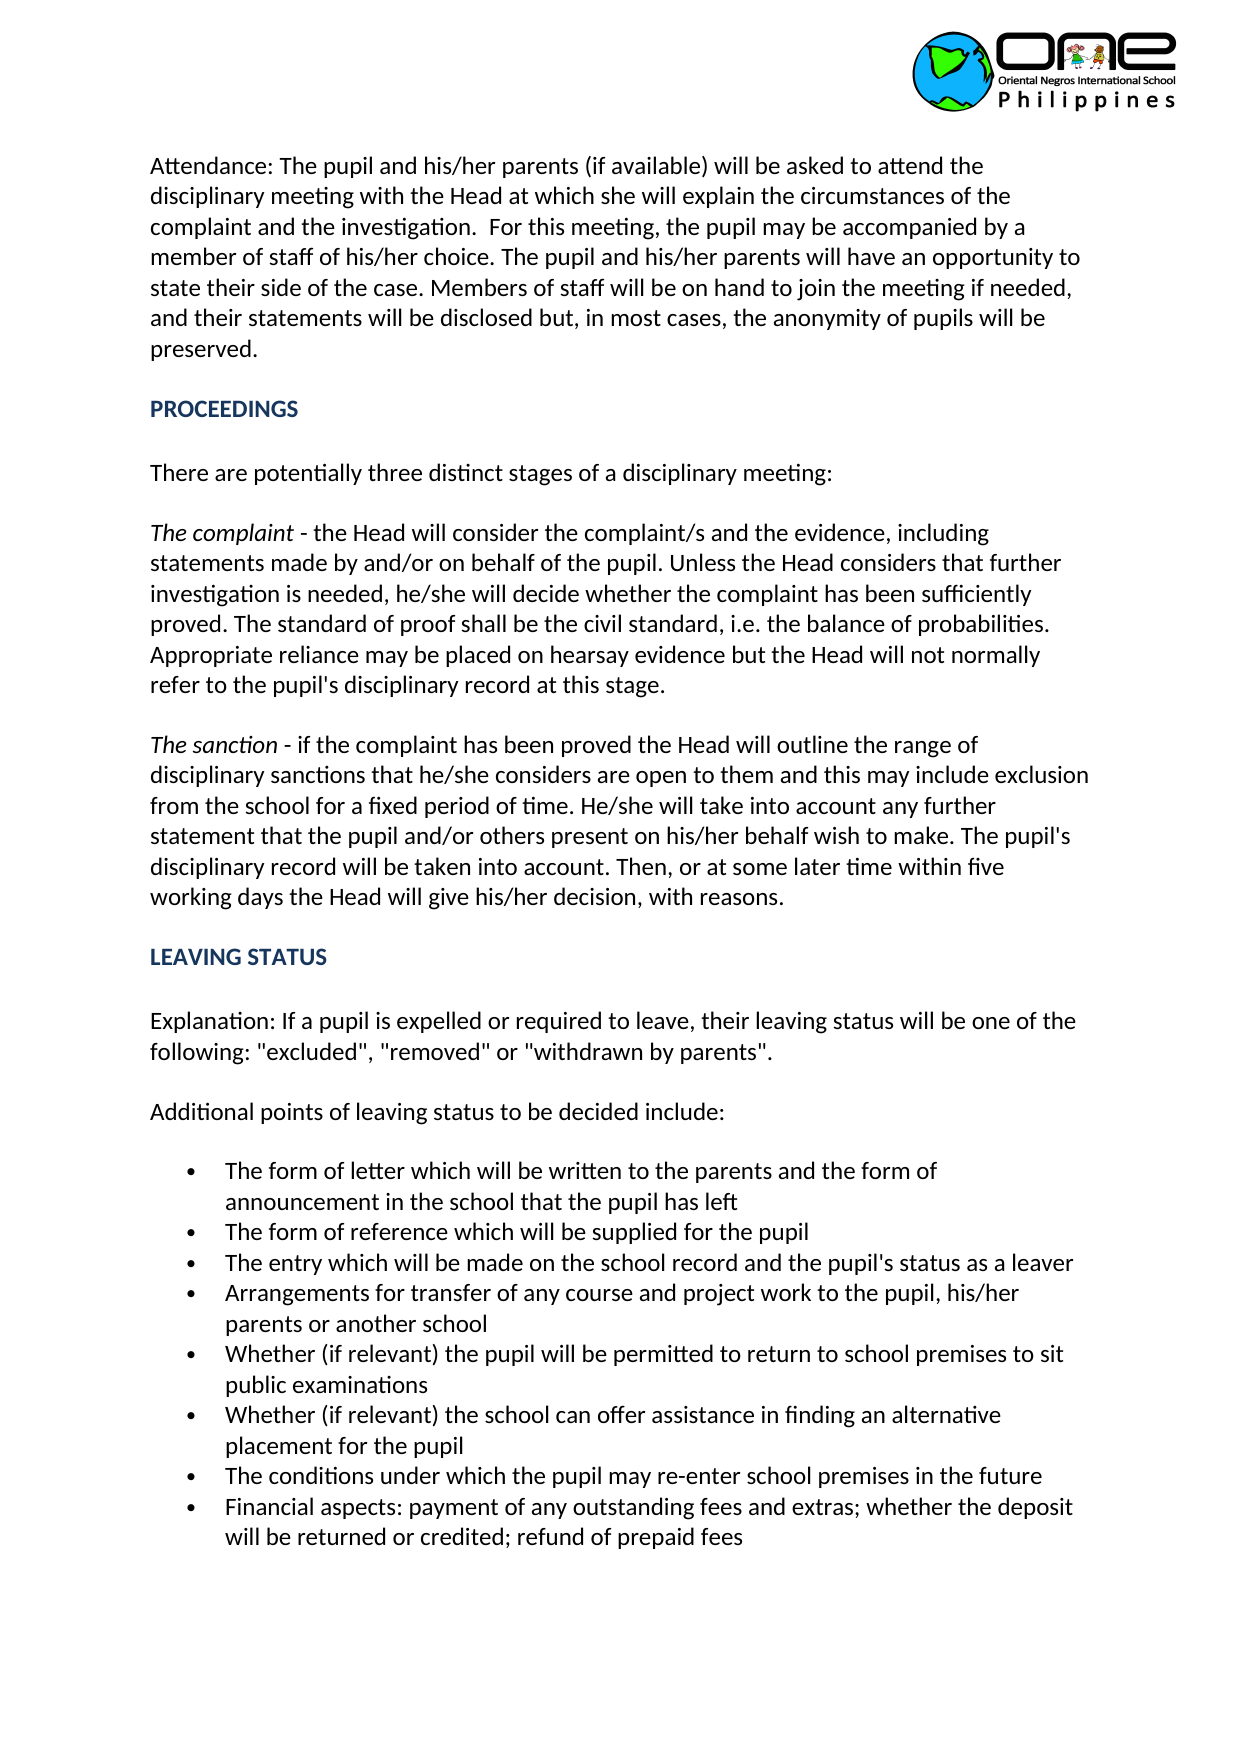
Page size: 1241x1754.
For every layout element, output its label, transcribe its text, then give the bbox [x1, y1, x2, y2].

text There are potentially three distinct stages of a disciplinary meeting: [150, 457, 1090, 487]
list The conditions under which the pupil may re-enter school premises in the future [187, 1461, 1090, 1491]
text Additional points of leaving status to be decided include: [150, 1096, 1090, 1126]
list Whether (if relevant) the pupil will be permitted to return to school premises to sit public examinations [187, 1338, 1090, 1399]
list Whether (if relevant) the school can offer assistance in finding an alternative placement for the pupil [187, 1399, 1090, 1461]
list The form of reference which will be supplied for the pupil [187, 1216, 1090, 1247]
text The complaint - the Head will consider the complaint/s and the evidence, including statements made by and/or on behalf of the pupil. Unless the Head considers that further investigation is needed, he/she will decide whether the complaint has been sufficiently proved. The standard of proof shall be the civil standard, i.e. the balance of probabilities. Appropriate reliance may be placed on hearsay evidence but the Head will not normally refer to the pupil's disciplinary record at this stage. [150, 517, 1090, 700]
list The entry which will be made on the school record and the pupil's status as a leaver [187, 1247, 1090, 1277]
text PROCEEDINGS [150, 393, 1090, 423]
picture [906, 21, 1191, 116]
text The sanction - if the complaint has been proved the Head will outline the range of disciplinary sanctions that he/she considers are open to them and this may include exclusion from the school for a fixed period of time. He/she will take into account any further statement that the pupil and/or others present on his/her behalf wish to make. The pupil's disciplinary record will be taken into account. Then, or at some later time within five working days the Head will give his/her decision, with reasons. [150, 729, 1090, 912]
text Explanation: If a pupil is expelled or required to leave, their leaving status will be one of the following: "excluded", "removed" or "withdrawn by parents". [150, 1005, 1090, 1066]
text LEAVING STATUS [150, 941, 1090, 972]
list Financial aspects: payment of any outstanding fees and extras; whether the deposit will be returned or credited; refund of prepaid fees [187, 1491, 1090, 1552]
list Arrangements for transfer of any course and project work to the pupil, his/her parents or another school [187, 1277, 1090, 1338]
list The form of letter which will be written to the parents and the form of announcement in the school that the pupil has left [187, 1155, 1090, 1216]
text Attendance: The pupil and his/her parents (if available) will be asked to attend the disciplinary meeting with the Head at which she will explain the circumstances of the complaint and the investigation. For this meeting, the pupil may be accompanied by a member of staff of his/her choice. The pupil and his/her parents will have an opportunity to state their side of the case. Members of staff will be on hand to join the meeting if needed, and their statements will be disclosed but, in most cases, the anonymity of pupils will be preserved. [150, 150, 1090, 364]
